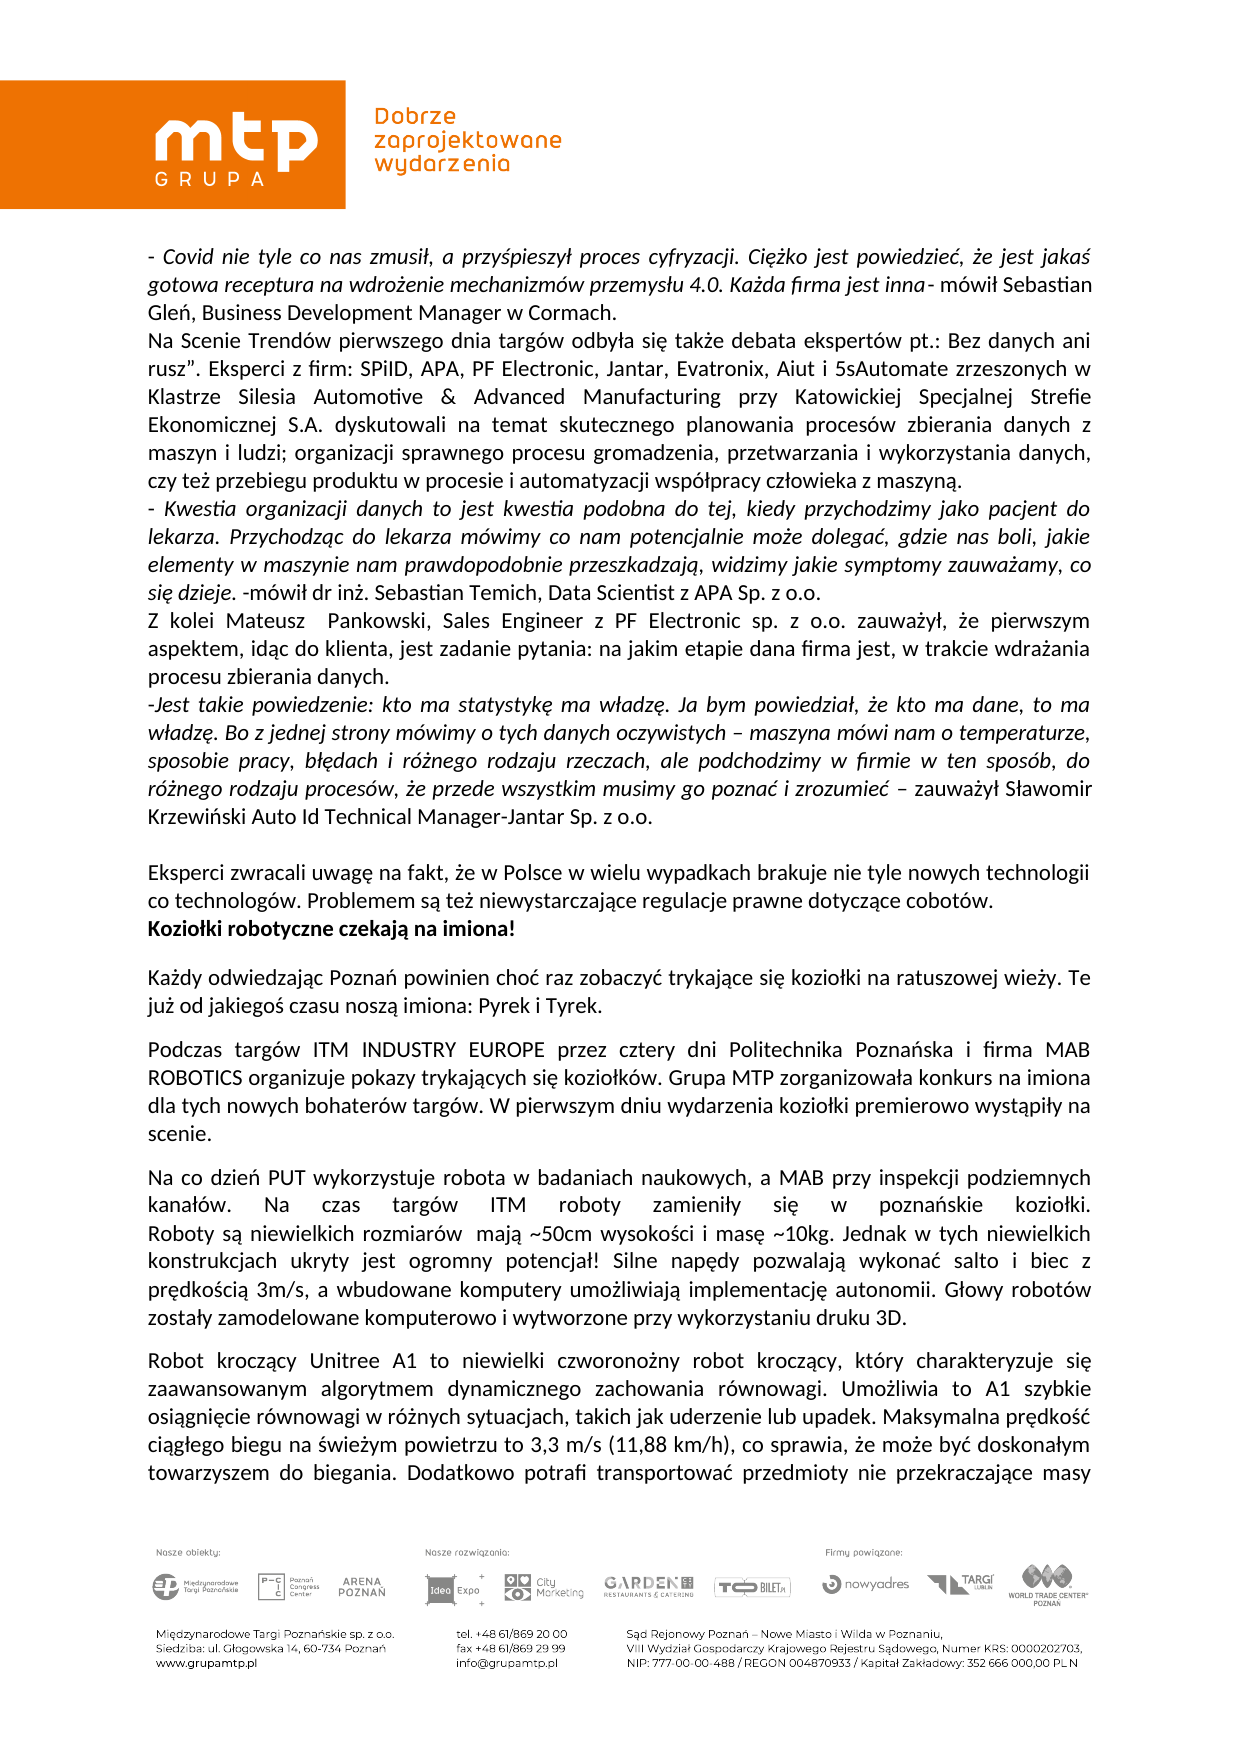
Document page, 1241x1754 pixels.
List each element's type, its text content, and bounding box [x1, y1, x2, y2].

text Podczas targów ITM INDUSTRY EUROPE przez cztery dni Politechnika Poznańska i firma MAB ROBOTICS organizuje pokazy trykających się koziołków. Grupa MTP zorganizowała konkurs na imiona dla tych nowych bohaterów targów. W pierwszym dniu wydarzenia koziołki premierowo wystąpiły na scenie. [148, 1035, 1093, 1147]
text Z kolei Mateusz Pankowski, Sales Engineer z PF Electronic sp. z o.o. zauważył, że pierwszym aspektem, idąc do klienta, jest zadanie pytania: na jakim etapie dana firma jest, w trakcie wdrażania procesu zbierania danych. [148, 606, 1093, 690]
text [148, 1346, 1093, 1486]
text Na Scenie Trendów pierwszego dnia targów odbyła się także debata ekspertów pt.: Bez danych ani rusz”. Eksperci z firm: SPiID, APA, PF Electronic, Jantar, Evatronix, Aiut i 5sAutomate zrzeszonych w Klastrze Silesia Automotive & Advanced Manufacturing przy Katowickiej Specjalnej Strefie Ekonomicznej S.A. dyskutowali na temat skutecznego planowania procesów zbierania danych z maszyn i ludzi; organizacji sprawnego procesu gromadzenia, przetwarzania i wykorzystania danych, czy też przebiegu produktu w procesie i automatyzacji współpracy człowieka z maszyną. [148, 326, 1093, 494]
text Każdy odwiedzając Poznań powinien choć raz zobaczyć trykające się koziołki na ratuszowej wieży. Te już od jakiegoś czasu noszą imiona: Pyrek i Tyrek. [148, 963, 1093, 1019]
subtitle -Jest takie powiedzenie: kto ma statystykę ma władzę. Ja bym powiedział, że kto ma dane, to ma władzę. Bo z jednej strony mówimy o tych danych oczywistych – maszyna mówi nam o temperaturze, sposobie pracy, błędach i różnego rodzaju rzeczach, ale podchodzimy w firmie w ten sposób, do różnego rodzaju procesów, że przede wszystkim musimy go poznać i zrozumieć – zauważył Sławomir Krzewiński Auto Id Technical Manager-Jantar Sp. z o.o. [148, 690, 1093, 830]
text - Covid nie tyle co nas zmusił, a przyśpieszył proces cyfryzacji. Ciężko jest powiedzieć, że jest jakaś gotowa receptura na wdrożenie mechanizmów przemysłu 4.0. Każda firma jest inna- mówił Sebastian Gleń, Business Development Manager w Cormach. [148, 242, 1093, 326]
text Koziołki robotyczne czekają na imiona! [148, 914, 1093, 942]
text Eksperci zwracali uwagę na fakt, że w Polsce w wielu wypadkach brakuje nie tyle nowych technologii co technologów. Problemem są też niewystarczające regulacje prawne dotyczące cobotów. [148, 858, 1093, 914]
text Na co dzień PUT wykorzystuje robota w badaniach naukowych, a MAB przy inspekcji podziemnych kanałów. Na czas targów ITM roboty zamieniły się w poznańskie koziołki. Roboty są niewielkich rozmiarów mają ~50cm wysokości i masę ~10kg. Jednak w tych niewielkich konstrukcjach ukryty jest ogromny potencjał! Silne napędy pozwalają wykonać salto i biec z prędkością 3m/s, a wbudowane komputery umożliwiają implementację autonomii. Głowy robotów zostały zamodelowane komputerowo i wytworzone przy wykorzystaniu druku 3D. [148, 1163, 1093, 1331]
text - Kwestia organizacji danych to jest kwestia podobna do tej, kiedy przychodzimy jako pacjent do lekarza. Przychodząc do lekarza mówimy co nam potencjalnie może dolegać, gdzie nas boli, jakie elementy w maszynie nam prawdopodobnie przeszkadzają, widzimy jakie symptomy zauważamy, co się dzieje. -mówił dr inż. Sebastian Temich, Data Scientist z APA Sp. z o.o. [148, 494, 1093, 606]
picture [0, 0, 1238, 1751]
